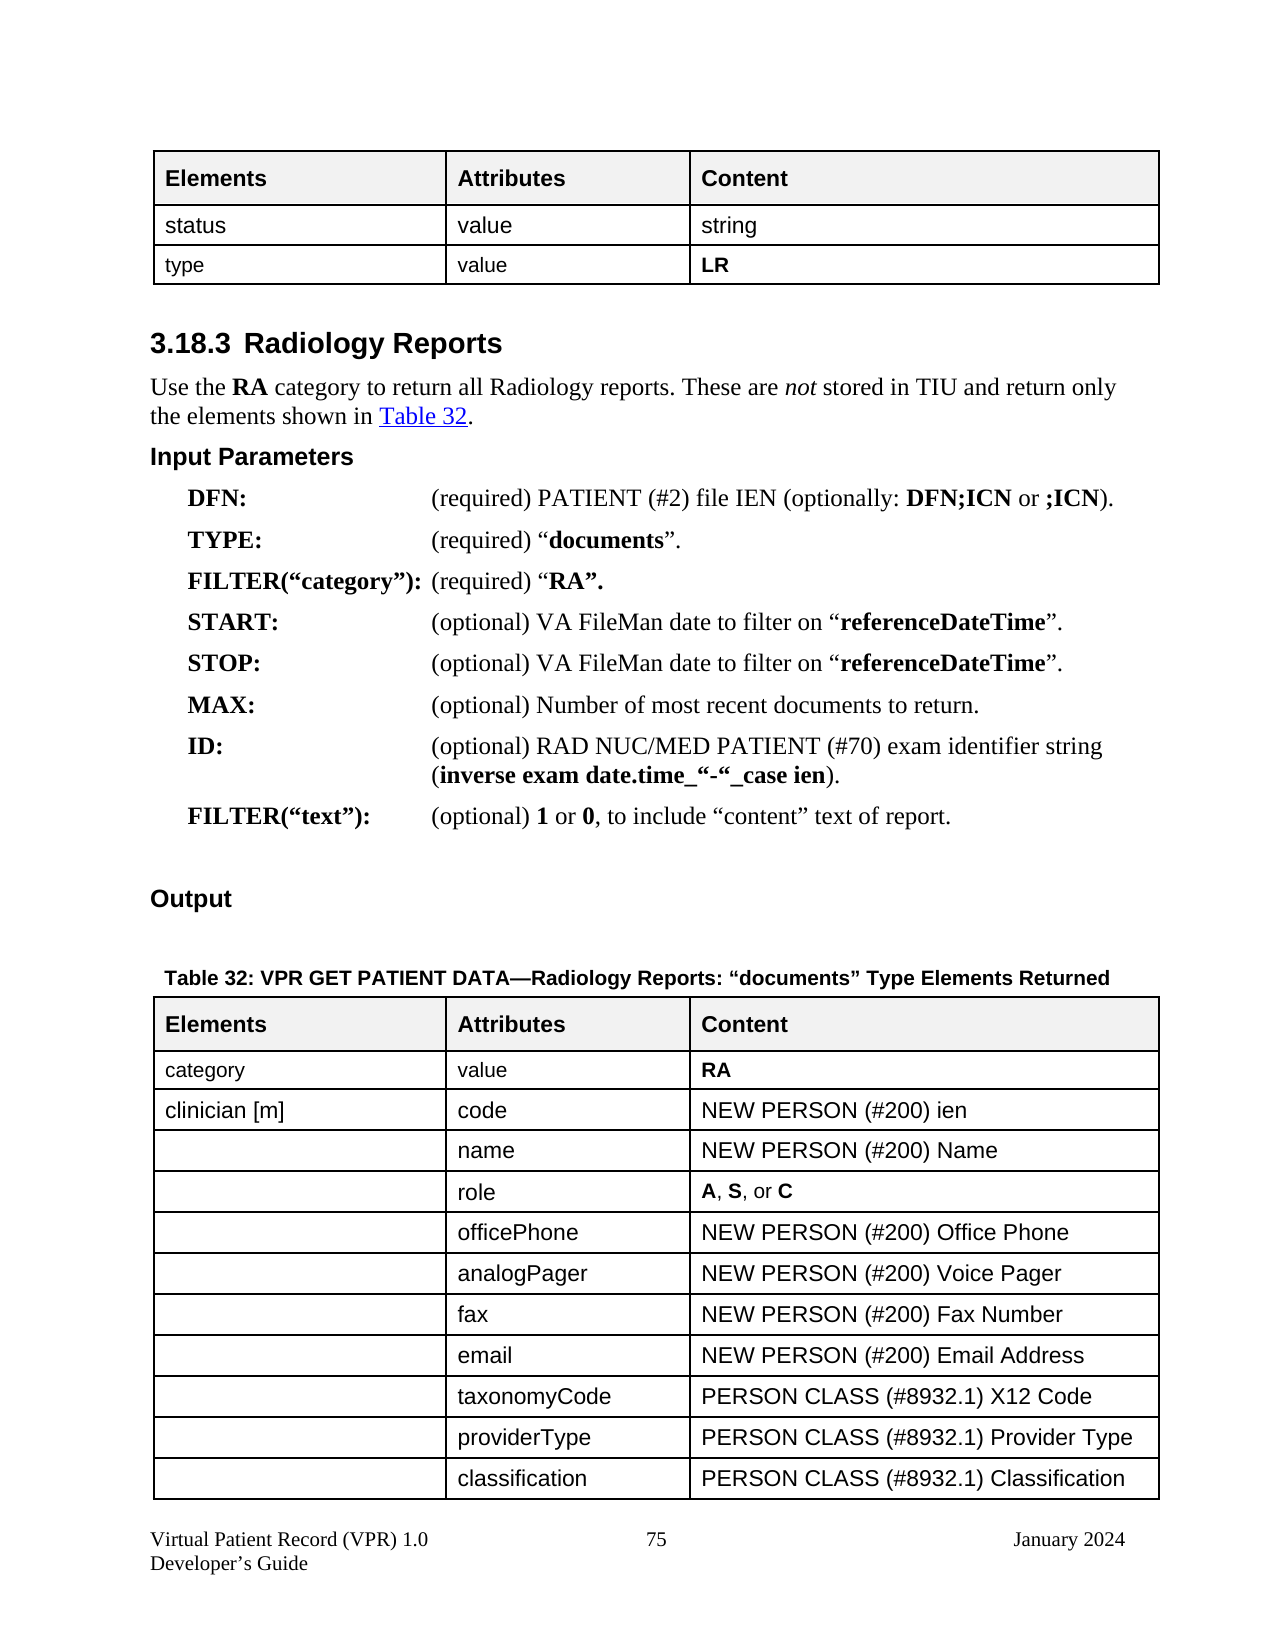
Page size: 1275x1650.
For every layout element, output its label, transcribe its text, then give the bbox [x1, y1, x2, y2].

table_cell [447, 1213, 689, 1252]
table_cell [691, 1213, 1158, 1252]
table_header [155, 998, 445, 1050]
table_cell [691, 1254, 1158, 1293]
text FILTER(“text”): (optional) 1 or 0, to include “content” text of report. [187, 801, 1125, 830]
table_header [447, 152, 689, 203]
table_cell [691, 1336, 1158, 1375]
text TYPE: (required) “documents”. [187, 525, 1125, 553]
text Use the RA category to return all Radiology reports. These are not stored in TIU and return only the elements shown in Table 32. [150, 372, 1125, 430]
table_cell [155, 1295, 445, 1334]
text STOP: (optional) VA FileMan date to filter on “referenceDateTime”. [187, 648, 1125, 677]
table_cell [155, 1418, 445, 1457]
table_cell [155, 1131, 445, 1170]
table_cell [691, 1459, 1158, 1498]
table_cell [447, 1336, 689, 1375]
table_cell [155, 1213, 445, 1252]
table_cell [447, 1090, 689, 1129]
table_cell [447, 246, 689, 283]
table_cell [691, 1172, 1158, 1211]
text FILTER(“category”): (required) “RA”. [187, 566, 1125, 595]
subtitle Input Parameters [150, 442, 1125, 471]
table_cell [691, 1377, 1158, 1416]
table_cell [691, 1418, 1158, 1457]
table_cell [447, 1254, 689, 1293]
text ID: (optional) RAD NUC/MED PATIENT (#70) exam identifier string (inverse exam date.time_“-“_case ien). [187, 731, 1125, 788]
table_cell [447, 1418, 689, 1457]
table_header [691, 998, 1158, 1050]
text START: (optional) VA FileMan date to filter on “referenceDateTime”. [187, 607, 1125, 636]
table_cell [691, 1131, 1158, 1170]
text Table 32: VPR GET PATIENT DATA—Radiology Reports: “documents” Type Elements Returned [150, 966, 1125, 990]
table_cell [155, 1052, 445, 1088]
text MAX: (optional) Number of most recent documents to return. [187, 690, 1125, 718]
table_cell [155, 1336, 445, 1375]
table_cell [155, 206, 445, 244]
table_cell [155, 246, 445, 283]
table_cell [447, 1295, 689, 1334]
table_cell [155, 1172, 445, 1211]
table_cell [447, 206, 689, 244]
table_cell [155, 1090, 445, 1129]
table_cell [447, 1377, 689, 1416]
subtitle Radiology Reports [150, 326, 1125, 360]
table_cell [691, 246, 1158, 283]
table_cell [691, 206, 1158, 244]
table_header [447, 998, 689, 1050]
text DFN: (required) PATIENT (#2) file IEN (optionally: DFN;ICN or ;ICN). [187, 483, 1125, 512]
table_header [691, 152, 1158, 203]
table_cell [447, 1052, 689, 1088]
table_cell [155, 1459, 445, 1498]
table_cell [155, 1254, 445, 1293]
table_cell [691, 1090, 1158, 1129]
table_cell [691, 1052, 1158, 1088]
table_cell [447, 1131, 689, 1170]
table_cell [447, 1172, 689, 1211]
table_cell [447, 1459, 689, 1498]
subtitle Output [150, 883, 1125, 912]
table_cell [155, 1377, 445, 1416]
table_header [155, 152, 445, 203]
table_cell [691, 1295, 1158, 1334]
